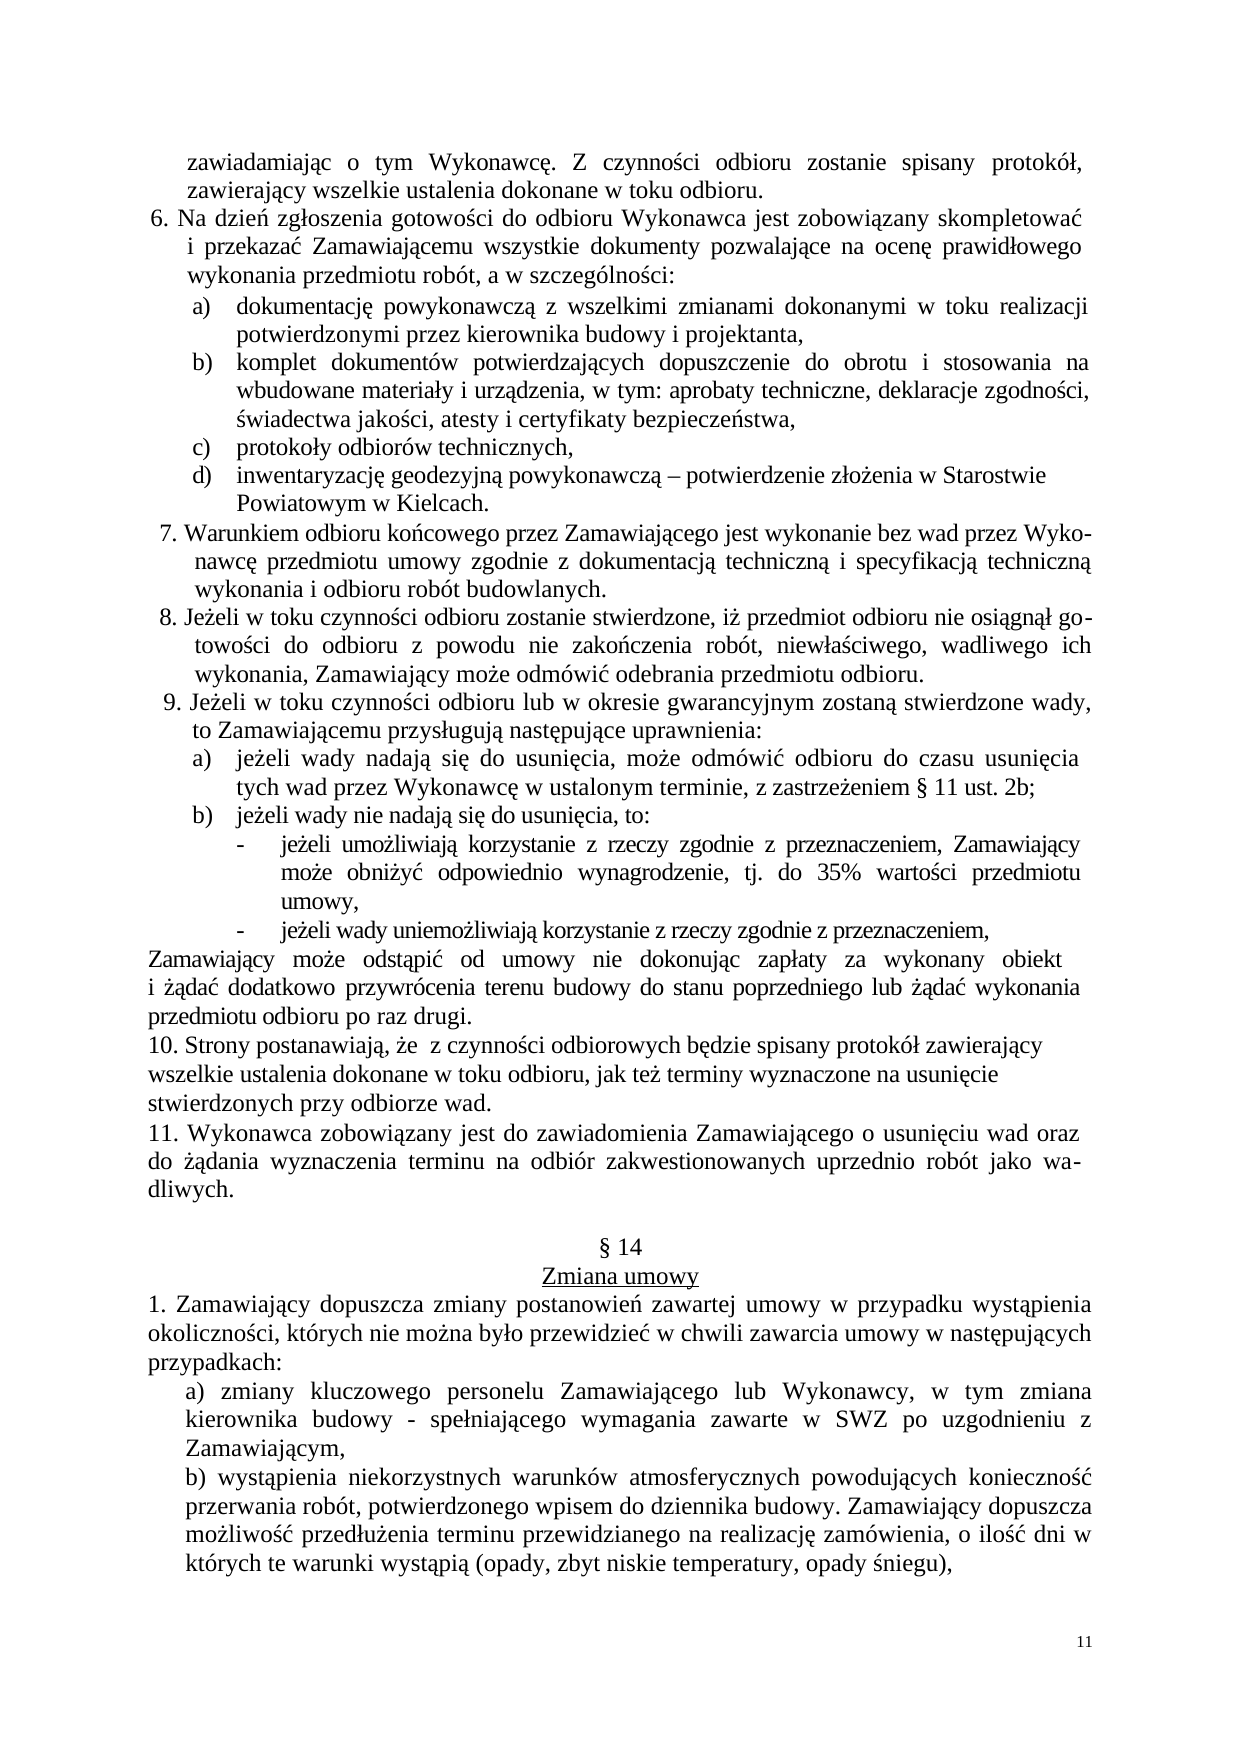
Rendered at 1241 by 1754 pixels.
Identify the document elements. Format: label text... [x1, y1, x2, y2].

list protokoły odbiorów technicznych, [192, 433, 1093, 461]
text 11. Wykonawca zobowiązany jest do zawiadomienia Zamawiającego o usunięciu wad oraz do żądania wyznaczenia terminu na odbiór zakwestionowanych uprzednio robót jako wadliwych. [148, 1119, 1081, 1203]
text b) wystąpienia niekorzystnych warunków atmosferycznych powodujących konieczność przerwania robót, potwierdzonego wpisem do dziennika budowy. Zamawiający dopuszcza możliwość przedłużenia terminu przewidzianego na realizację zamówienia, o ilość dni w których te warunki wystąpią (opady, zbyt niskie temperatury, opady śniegu), [185, 1462, 1093, 1577]
list jeżeli wady nie nadają się do usunięcia, to: [192, 801, 1080, 829]
text Zmiana umowy [148, 1261, 1093, 1289]
text 9. Jeżeli w toku czynności odbioru lub w okresie gwarancyjnym zostaną stwierdzone wady, to Zamawiającemu przysługują następujące uprawnienia: [148, 688, 1093, 744]
text stwierdzonych przy odbiorze wad. [148, 1089, 1081, 1118]
text 10. Strony postanawiają, że z czynności odbiorowych będzie spisany protokół zawierający [148, 1031, 1081, 1059]
list inwentaryzację geodezyjną powykonawczą – potwierdzenie złożenia w Starostwie Powiatowym w Kielcach. [192, 461, 1093, 517]
list dokumentację powykonawczą z wszelkimi zmianami dokonanymi w toku realizacji potwierdzonymi przez kierownika budowy i projektanta, [192, 292, 1088, 348]
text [150, 148, 1082, 204]
text 7. Warunkiem odbioru końcowego przez Zamawiającego jest wykonanie bez wad przez Wykonawcę przedmiotu umowy zgodnie z dokumentacją techniczną i specyfikacją techniczną wykonania i odbioru robót budowlanych. [159, 518, 1092, 603]
text wszelkie ustalenia dokonane w toku odbioru, jak też terminy wyznaczone na usunięcie [148, 1060, 1081, 1088]
text 1. Zamawiający dopuszcza zmiany postanowień zawartej umowy w przypadku wystąpienia okoliczności, których nie można było przewidzieć w chwili zawarcia umowy w następujących przypadkach: [148, 1289, 1093, 1376]
text § 14 [148, 1232, 1093, 1261]
list jeżeli wady nadają się do usunięcia, może odmówić odbioru do czasu usunięcia tych wad przez Wykonawcę w ustalonym terminie, z zastrzeżeniem § 11 ust. 2b; [192, 744, 1080, 801]
text 6. Na dzień zgłoszenia gotowości do odbioru Wykonawca jest zobowiązany skompletować i przekazać Zamawiającemu wszystkie dokumenty pozwalające na ocenę prawidłowego wykonania przedmiotu robót, a w szczególności: [150, 204, 1082, 289]
list jeżeli wady uniemożliwiają korzystanie z rzeczy zgodnie z przeznaczeniem, [236, 916, 1081, 944]
list komplet dokumentów potwierdzających dopuszczenie do obrotu i stosowania na wbudowane materiały i urządzenia, w tym: aprobaty techniczne, deklaracje zgodności, świadectwa jakości, atesty i certyfikaty bezpieczeństwa, [192, 348, 1090, 433]
text Zamawiający może odstąpić od umowy nie dokonując zapłaty za wykonany obiekt i żądać dodatkowo przywrócenia terenu budowy do stanu poprzedniego lub żądać wykonania przedmiotu odbioru po raz drugi. [148, 945, 1081, 1030]
text 8. Jeżeli w toku czynności odbioru zostanie stwierdzone, iż przedmiot odbioru nie osiągnął gotowości do odbioru z powodu nie zakończenia robót, niewłaściwego, wadliwego ich wykonania, Zamawiający może odmówić odebrania przedmiotu odbioru. [159, 603, 1093, 688]
text a) zmiany kluczowego personelu Zamawiającego lub Wykonawcy, w tym zmiana kierownika budowy - spełniającego wymagania zawarte w SWZ po uzgodnieniu z Zamawiającym, [185, 1376, 1093, 1462]
list jeżeli umożliwiają korzystanie z rzeczy zgodnie z przeznaczeniem, Zamawiający może obniżyć odpowiednio wynagrodzenie, tj. do 35% wartości przedmiotu umowy, [236, 830, 1081, 915]
